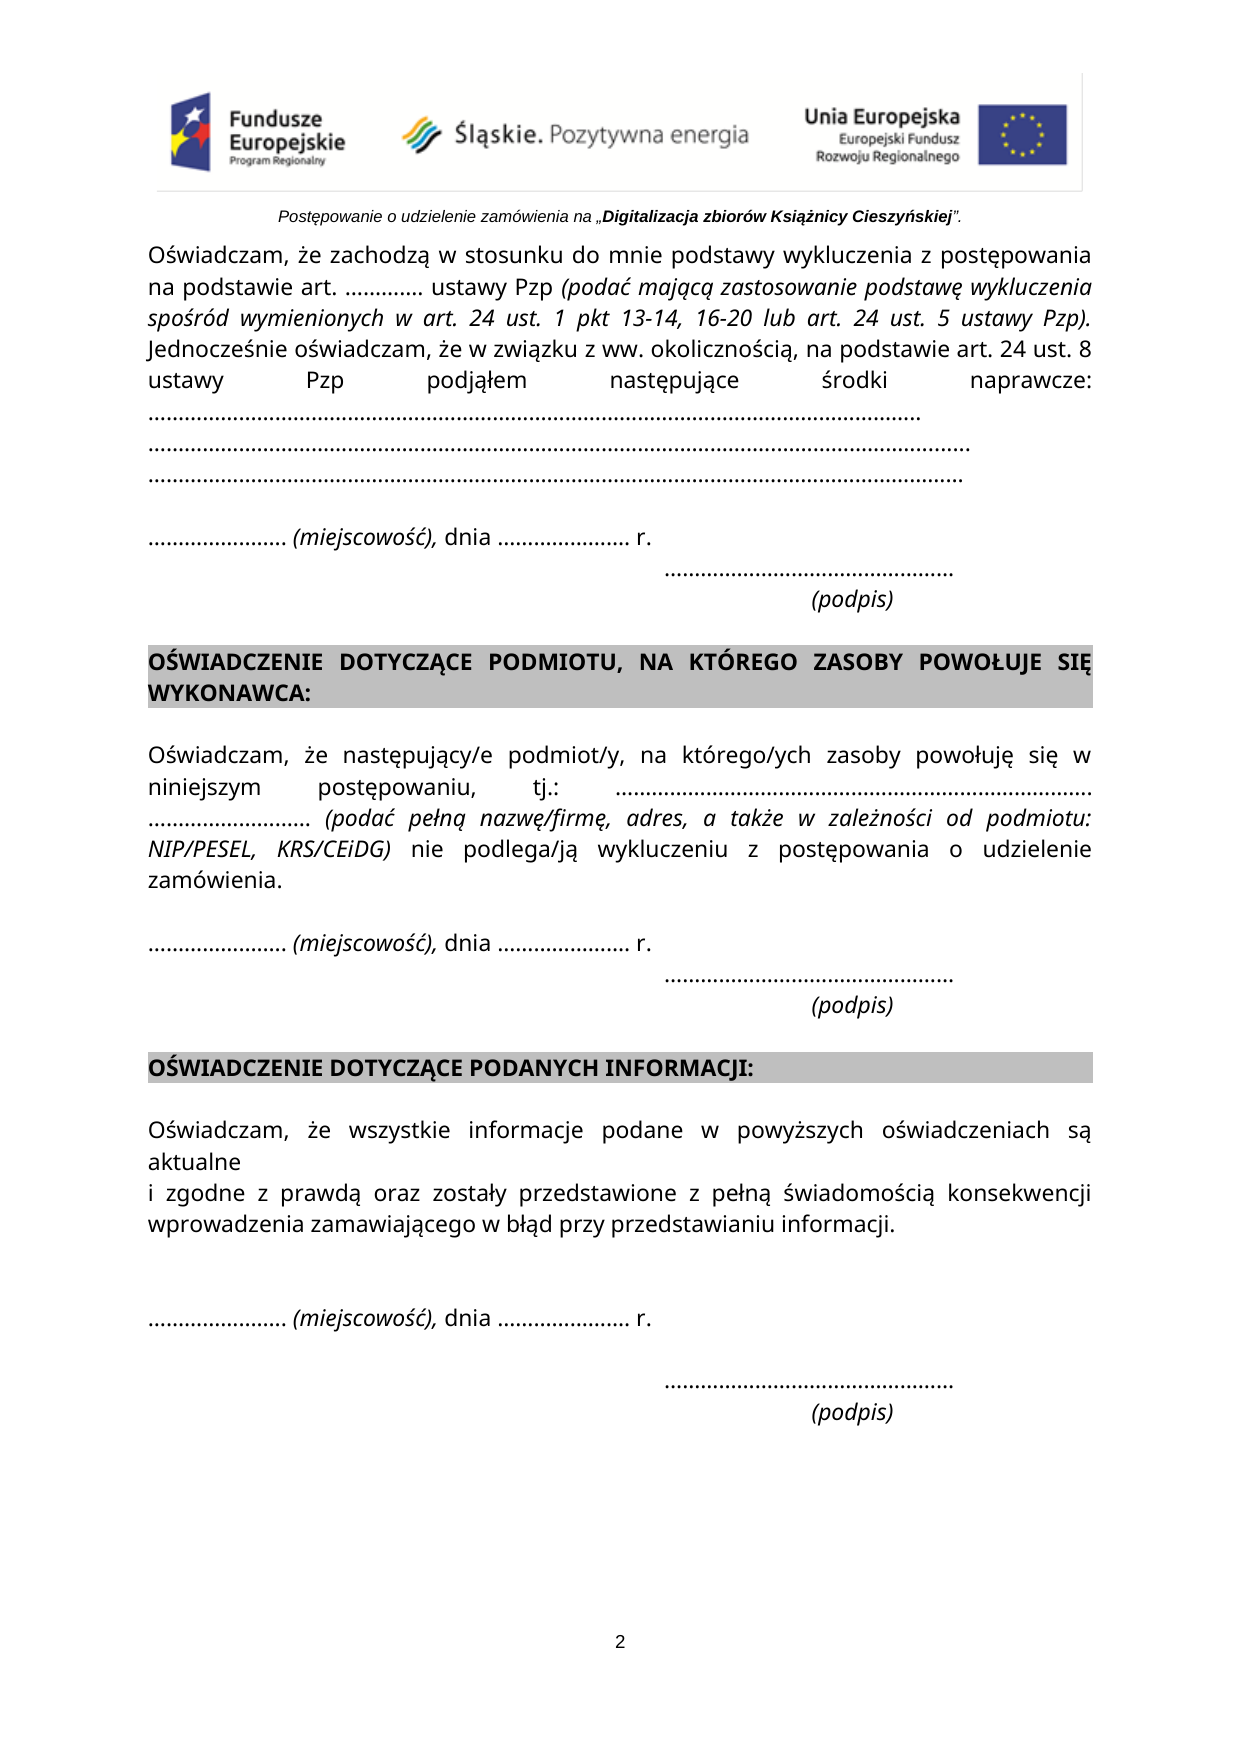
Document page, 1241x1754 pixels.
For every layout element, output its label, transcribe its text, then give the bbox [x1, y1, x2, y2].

text …………….……. (miejscowość), dnia …………………. r. [148, 520, 1093, 552]
text ………………………………………… [148, 1364, 1093, 1395]
text Oświadczam, że następujący/e podmiot/y, na którego/ych zasoby powołuję się w niniejszym postępowaniu, tj.: …………………………………………………………………….……………………… (podać pełną nazwę/firmę, adres, a także w zależności od podmiotu: NIP/PESEL, KRS/CEiDG) nie podlega/ją wykluczeniu z postępowania o udzielenie zamówienia. [148, 739, 1093, 895]
text (podpis) [738, 989, 1093, 1020]
text (podpis) [738, 1395, 1093, 1427]
text OŚWIADCZENIE DOTYCZĄCE PODANYCH INFORMACJI: [148, 1052, 1093, 1083]
text Oświadczam, że wszystkie informacje podane w powyższych oświadczeniach są aktualne i zgodne z prawdą oraz zostały przedstawione z pełną świadomością konsekwencji wprowadzenia zamawiającego w błąd przy przedstawianiu informacji. [148, 1114, 1093, 1239]
text …………………………………………………………………………………………..…………………...........……………………………………………………………………………………………………………………… [148, 427, 1093, 489]
text ………………………………………… [148, 958, 1093, 989]
text (podpis) [738, 583, 1093, 614]
text Oświadczam, że zachodzą w stosunku do mnie podstawy wykluczenia z postępowania na podstawie art. …………. ustawy Pzp (podać mającą zastosowanie podstawę wykluczenia spośród wymienionych w art. 24 ust. 1 pkt 13-14, 16-20 lub art. 24 ust. 5 ustawy Pzp). Jednocześnie oświadczam, że w związku z ww. okolicznością, na podstawie art. 24 ust. 8 ustawy Pzp podjąłem następujące środki naprawcze: ……………………………………………………………………………………………………………….. [148, 239, 1093, 427]
picture [156, 73, 1084, 193]
text OŚWIADCZENIE DOTYCZĄCE PODMIOTU, NA KTÓREGO ZASOBY POWOŁUJE SIĘ WYKONAWCA: [148, 645, 1093, 708]
text …………….……. (miejscowość), dnia …………………. r. [148, 1302, 1093, 1333]
text …………….……. (miejscowość), dnia …………………. r. [148, 927, 1093, 958]
text ………………………………………… [148, 552, 1093, 583]
